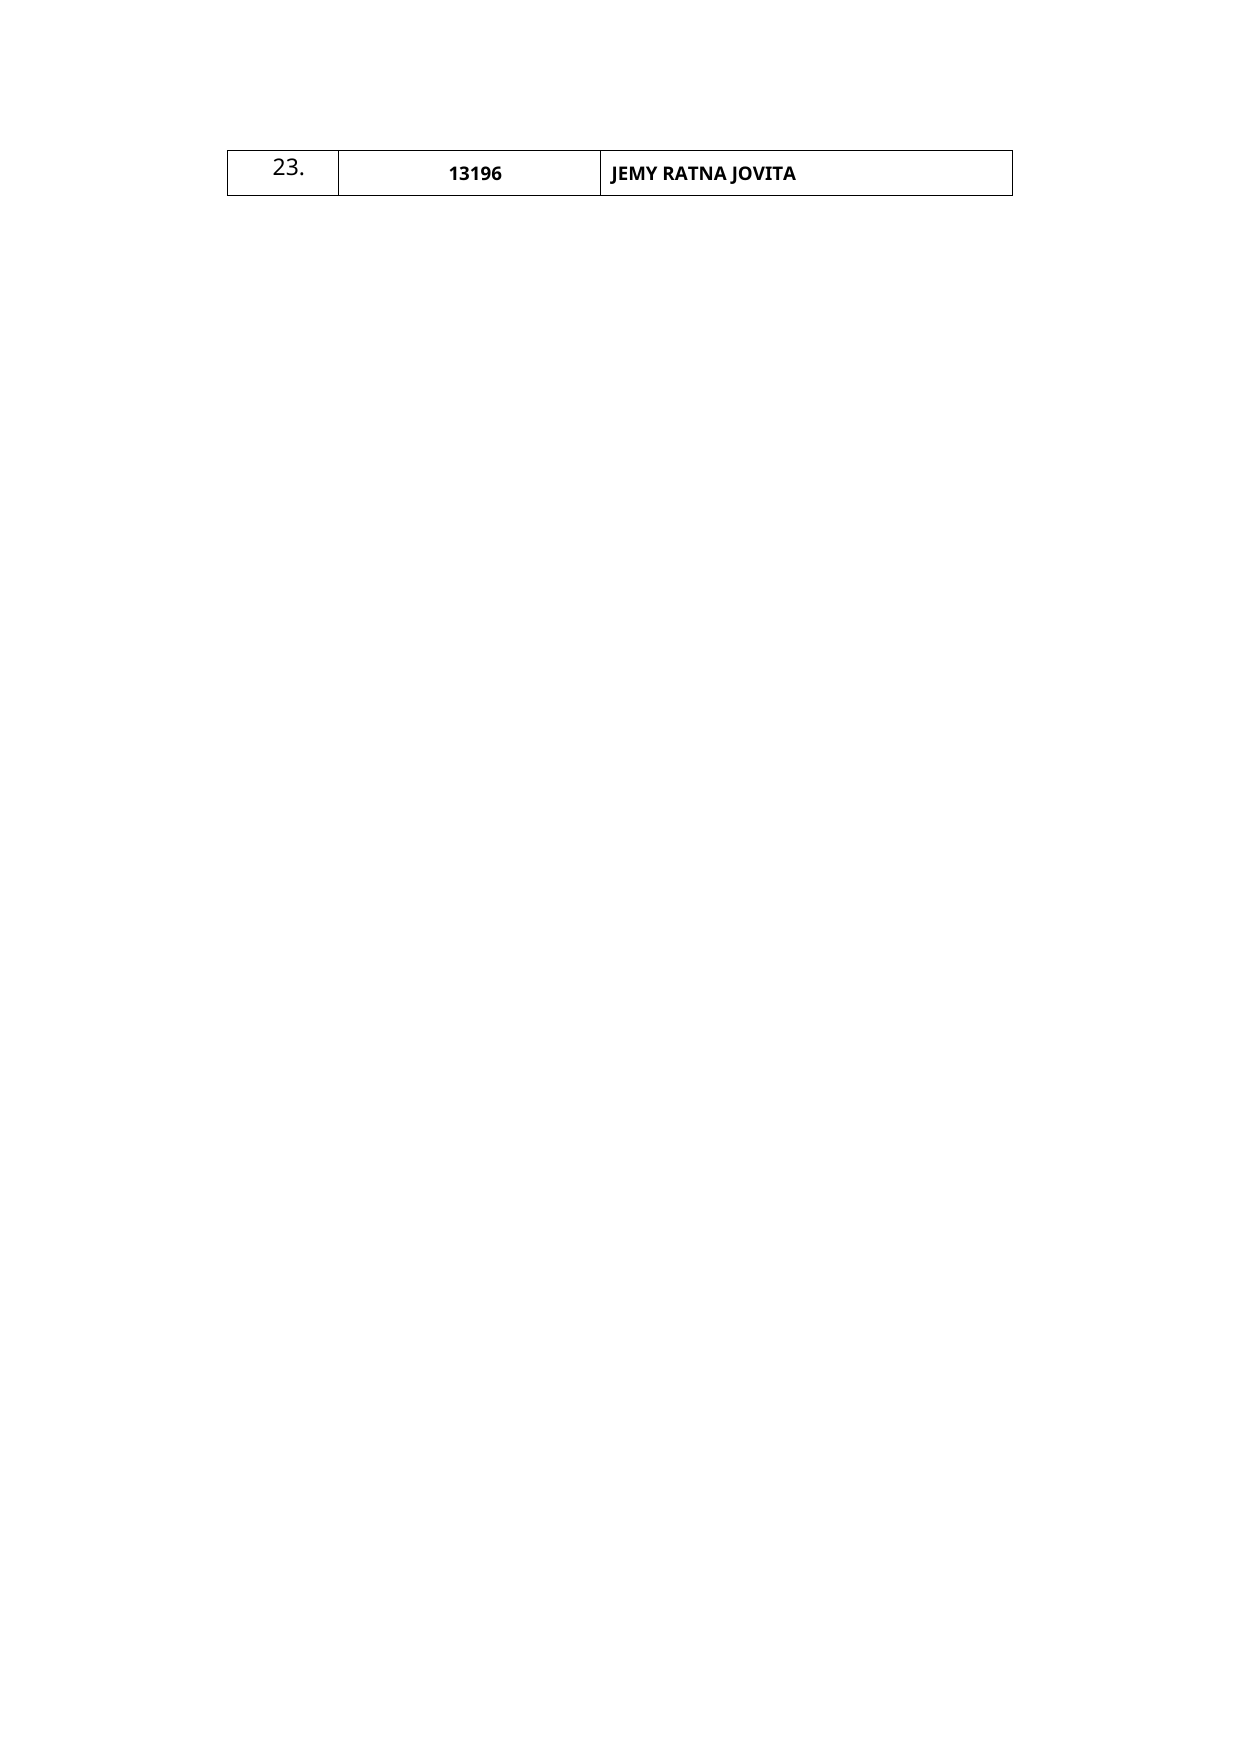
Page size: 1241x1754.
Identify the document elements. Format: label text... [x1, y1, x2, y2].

table_cell JEMY RATNA JOVITA [601, 151, 1012, 195]
table_cell 13196 [339, 151, 600, 195]
table_cell 23. [228, 151, 338, 195]
